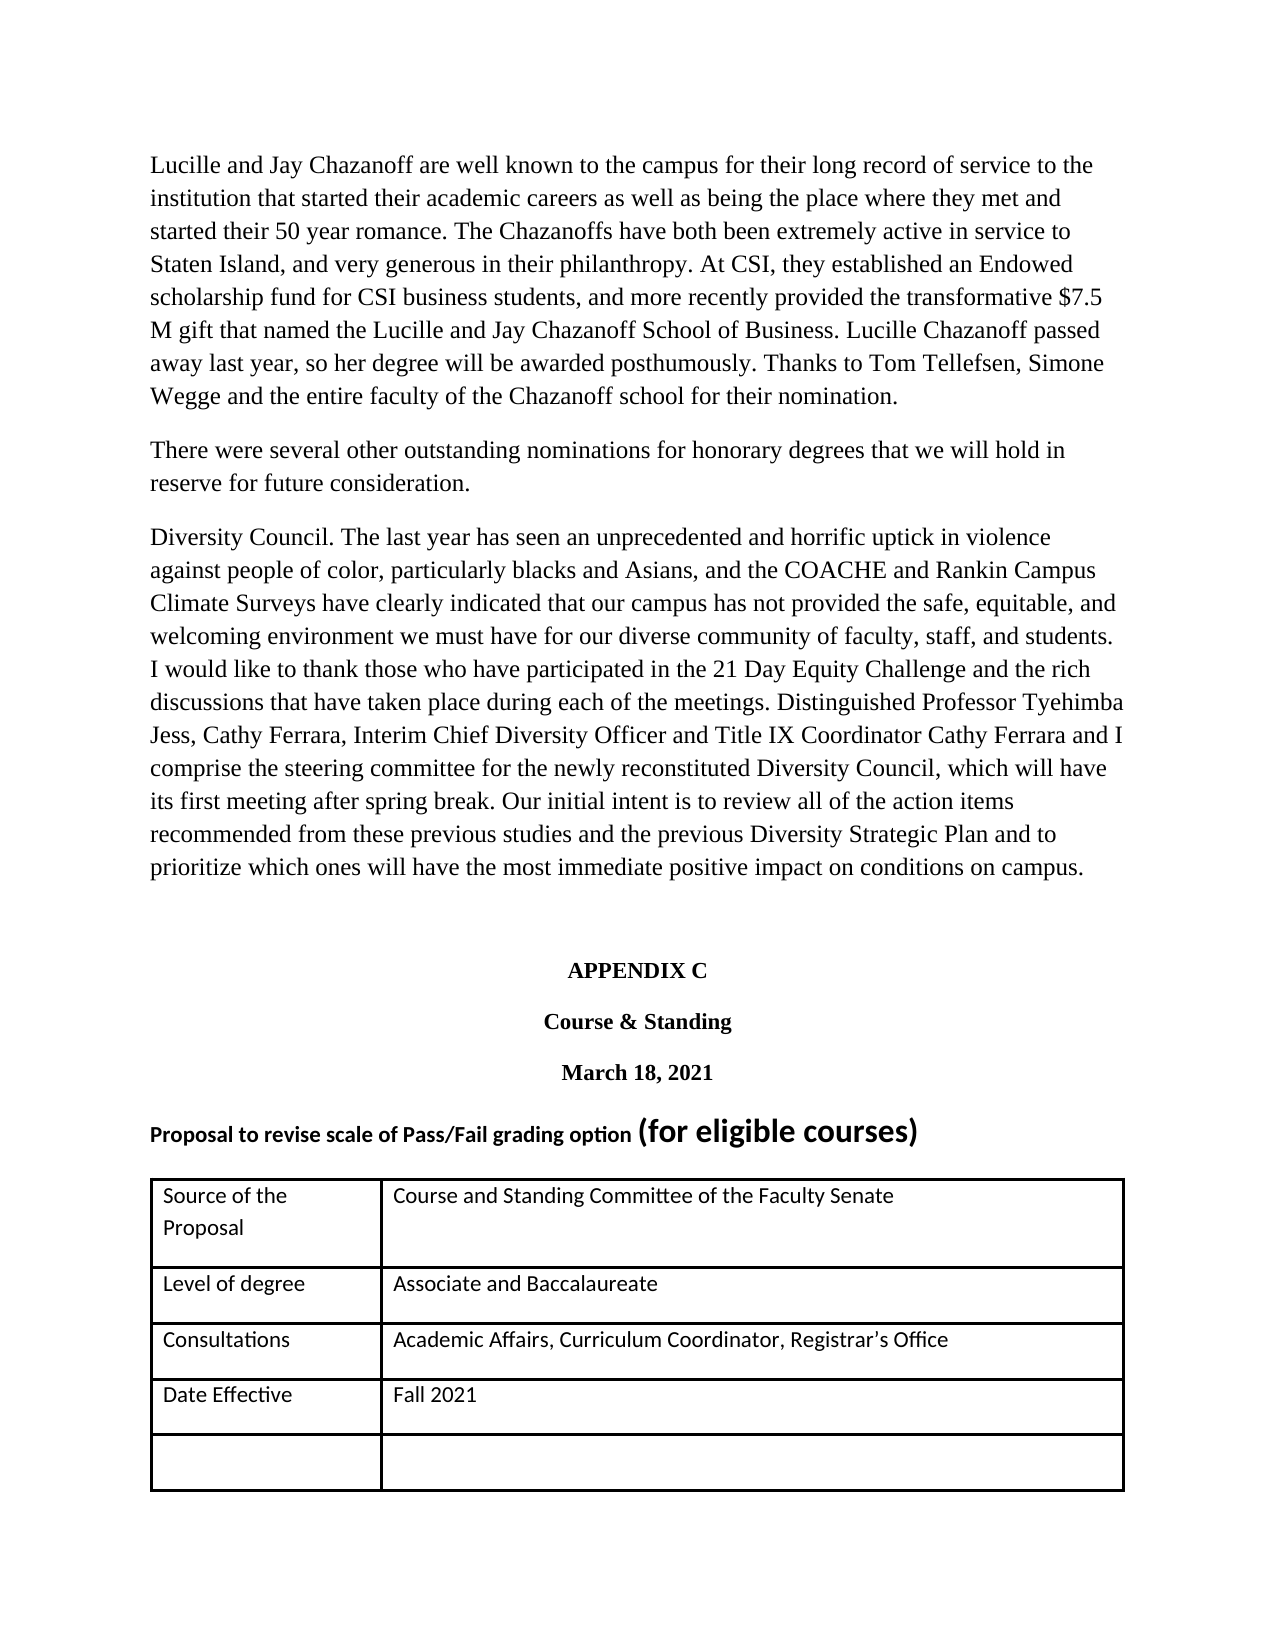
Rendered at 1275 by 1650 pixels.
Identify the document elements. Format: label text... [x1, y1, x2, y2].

table_header Course and Standing Committee of the Faculty Senate [383, 1181, 1122, 1266]
table_cell Consultations [153, 1325, 380, 1377]
table_cell Level of degree [153, 1269, 380, 1322]
text March 18, 2021 [150, 1059, 1125, 1085]
text APPENDIX C [150, 957, 1125, 983]
table_cell [383, 1436, 1122, 1489]
text There were several other outstanding nominations for honorary degrees that we will hold in reserve for future consideration. [150, 435, 1125, 497]
table_header Source of the Proposal [153, 1181, 380, 1266]
text Lucille and Jay Chazanoff are well known to the campus for their long record of service to the institution that started their academic careers as well as being the place where they met and started their 50 year romance. The Chazanoffs have both been extremely active in service to Staten Island, and very generous in their philanthropy. At CSI, they established an Endowed scholarship fund for CSI business students, and more recently provided the transformative $7.5 M gift that named the Lucille and Jay Chazanoff School of Business. Lucille Chazanoff passed away last year, so her degree will be awarded posthumously. Thanks to Tom Tellefsen, Simone Wegge and the entire faculty of the Chazanoff school for their nomination. [150, 150, 1125, 410]
table_cell Associate and Baccalaureate [383, 1269, 1122, 1322]
table_cell [153, 1436, 380, 1489]
text Course & Standing [150, 1008, 1125, 1034]
text Proposal to revise scale of Pass/Fail grading option (for eligible courses) [150, 1110, 1125, 1151]
text Diversity Council. The last year has seen an unprecedented and horrific uptick in violence against people of color, particularly blacks and Asians, and the COACHE and Rankin Campus Climate Surveys have clearly indicated that our campus has not provided the safe, equitable, and welcoming environment we must have for our diverse community of faculty, staff, and students. I would like to thank those who have participated in the 21 Day Equity Challenge and the rich discussions that have taken place during each of the meetings. Distinguished Professor Tyehimba Jess, Cathy Ferrara, Interim Chief Diversity Officer and Title IX Coordinator Cathy Ferrara and I comprise the steering committee for the newly reconstituted Diversity Council, which will have its first meeting after spring break. Our initial intent is to review all of the action items recommended from these previous studies and the previous Diversity Strategic Plan and to prioritize which ones will have the most immediate positive impact on conditions on campus. [150, 522, 1125, 881]
table_cell Academic Affairs, Curriculum Coordinator, Registrar’s Office [383, 1325, 1122, 1377]
table_cell Date Effective [153, 1381, 380, 1433]
table_cell Fall 2021 [383, 1381, 1122, 1433]
